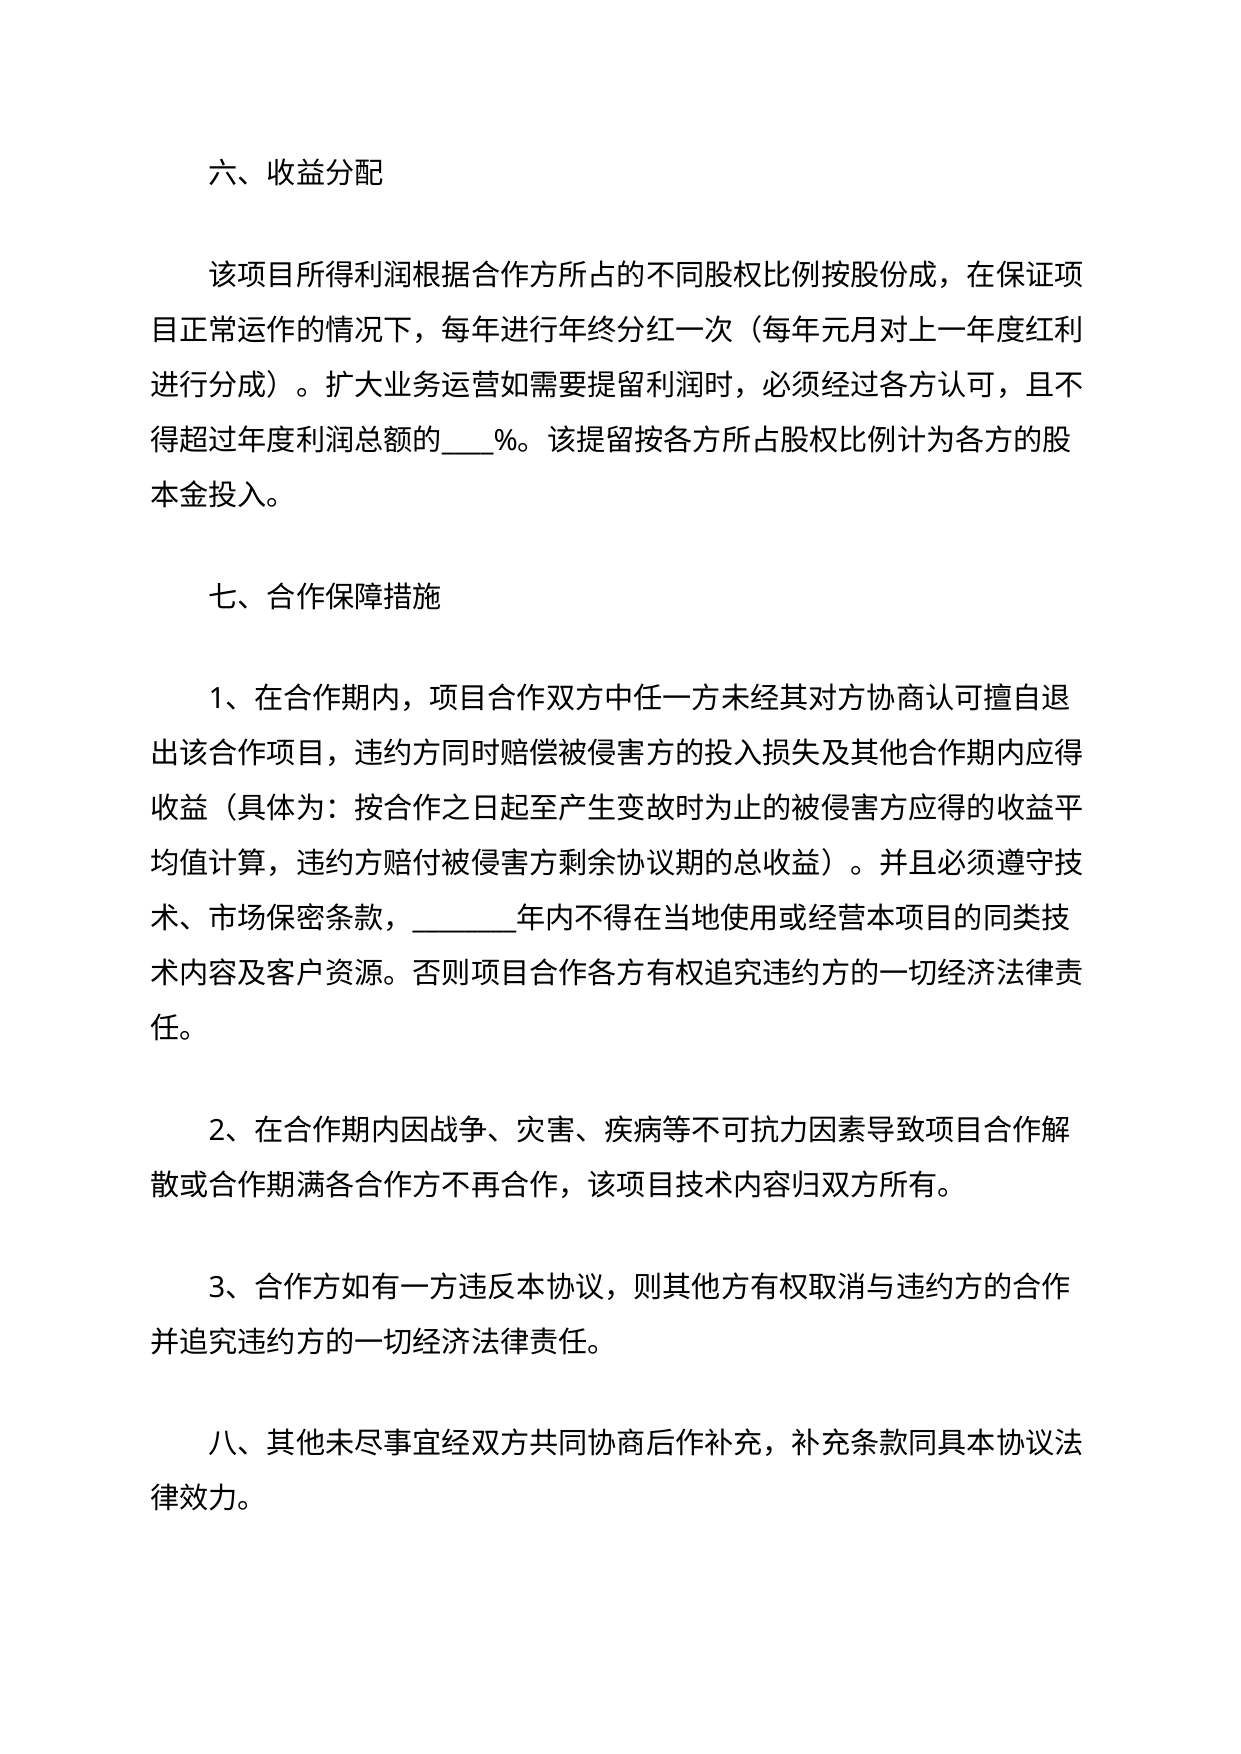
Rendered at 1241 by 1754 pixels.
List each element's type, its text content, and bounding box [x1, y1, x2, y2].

text 七、合作保障措施 [150, 573, 1090, 616]
text 八、其他未尽事宜经双方共同协商后作补充，补充条款同具本协议法律效力。 [150, 1420, 1090, 1517]
text 1、在合作期内，项目合作双方中任一方未经其对方协商认可擅自退出该合作项目，违约方同时赔偿被侵害方的投入损失及其他合作期内应得收益（具体为：按合作之日起至产生变故时为止的被侵害方应得的收益平均值计算，违约方赔付被侵害方剩余协议期的总收益）。并且必须遵守技术、市场保密条款，________年内不得在当地使用或经营本项目的同类技术内容及客户资源。否则项目合作各方有权追究违约方的一切经济法律责任。 [150, 675, 1090, 1047]
text 2、在合作期内因战争、灾害、疾病等不可抗力因素导致项目合作解散或合作期满各合作方不再合作，该项目技术内容归双方所有。 [150, 1106, 1090, 1204]
text 该项目所得利润根据合作方所占的不同股权比例按股份成，在保证项目正常运作的情况下，每年进行年终分红一次（每年元月对上一年度红利进行分成）。扩大业务运营如需要提留利润时，必须经过各方认可，且不得超过年度利润总额的____%。该提留按各方所占股权比例计为各方的股本金投入。 [150, 252, 1090, 514]
text 六、收益分配 [150, 150, 1090, 192]
text 3、合作方如有一方违反本协议，则其他方有权取消与违约方的合作并追究违约方的一切经济法律责任。 [150, 1263, 1090, 1360]
